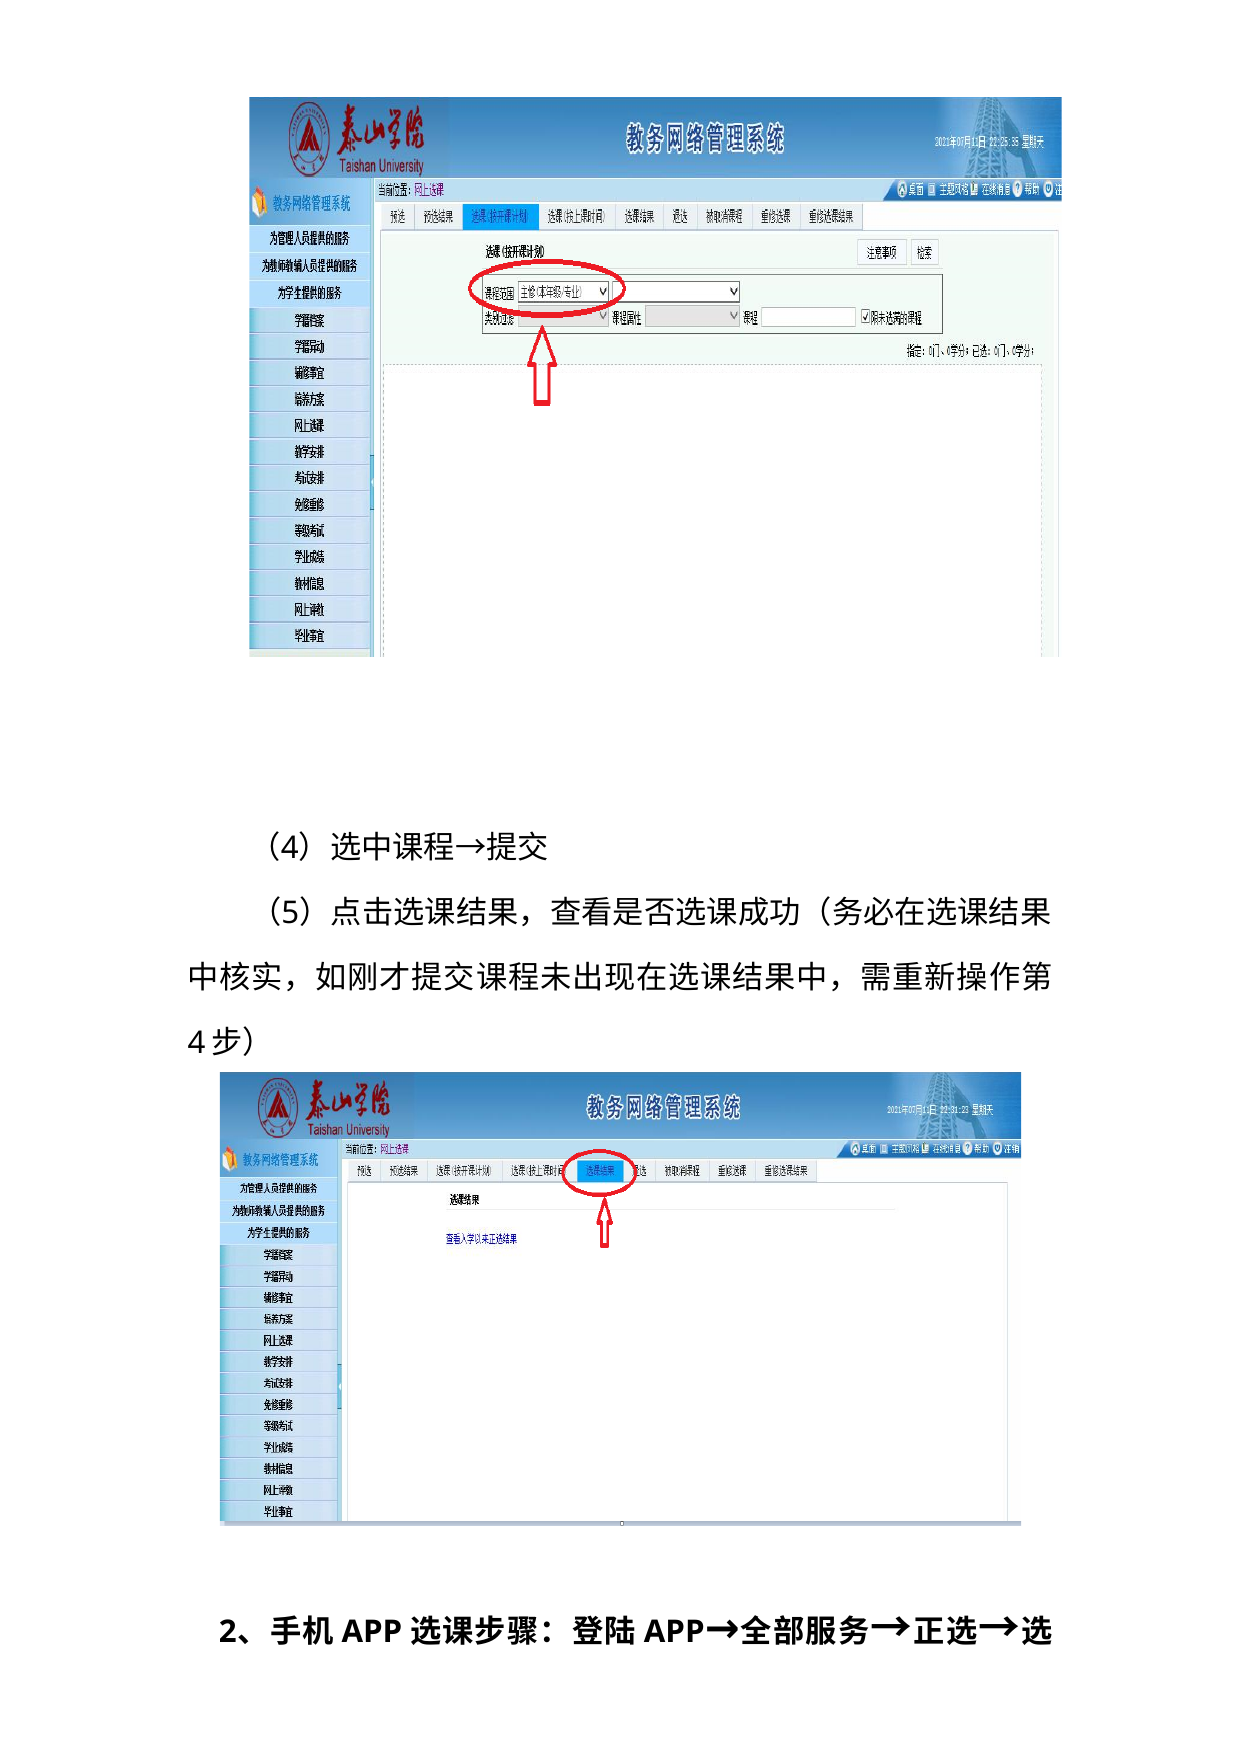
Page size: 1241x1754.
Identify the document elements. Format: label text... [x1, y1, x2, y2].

picture [249, 97, 1062, 657]
text （4）选中课程→提交 [249, 812, 1053, 877]
text （5）点击选课结果，查看是否选课成功（务必在选课结果中核实，如刚才提交课程未出现在选课结果中，需重新操作第4步） [187, 877, 1053, 1072]
picture [219, 1072, 1022, 1526]
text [187, 1592, 1053, 1657]
